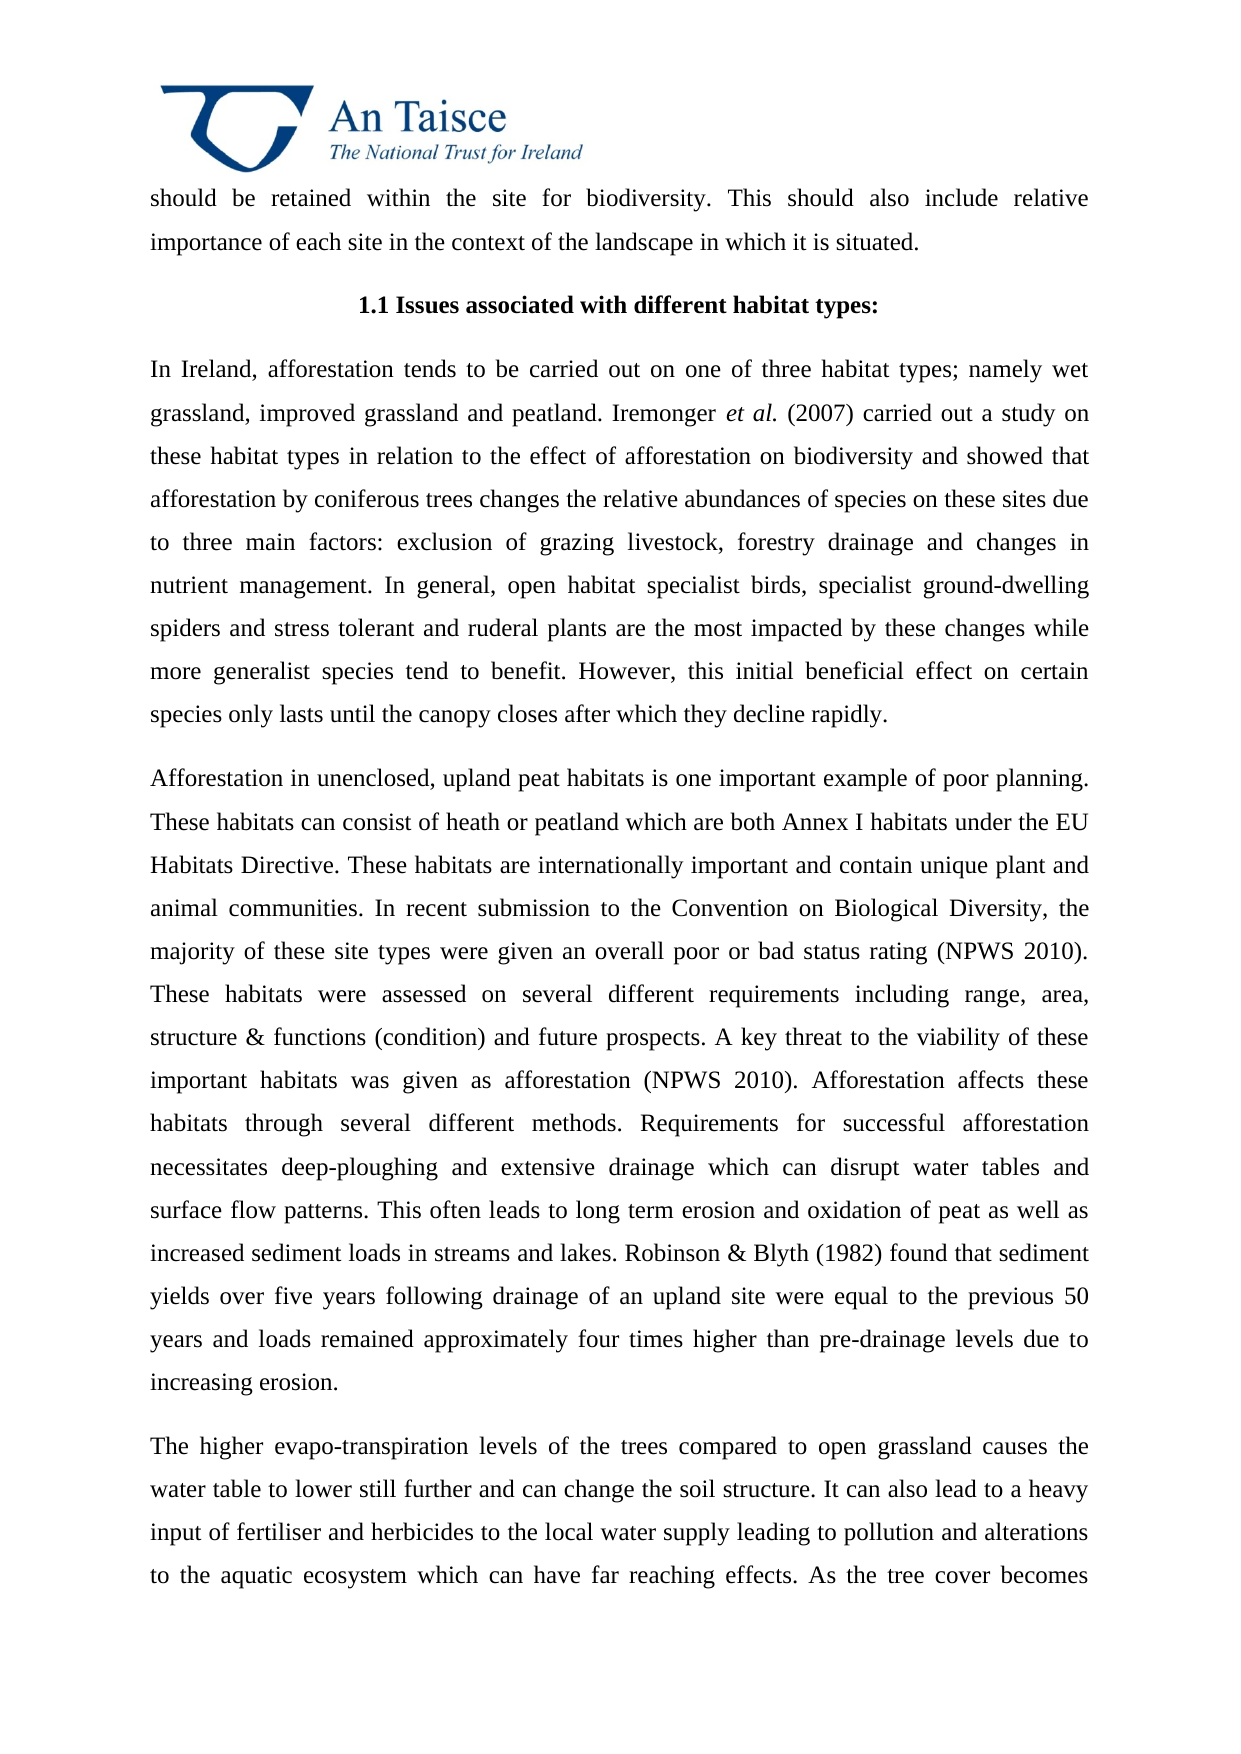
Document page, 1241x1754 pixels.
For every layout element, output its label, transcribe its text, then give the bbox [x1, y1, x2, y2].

text 1.1 Issues associated with different habitat types: [283, 291, 1090, 319]
text Afforestation in unenclosed, upland peat habitats is one important example of poor planning. These habitats can consist of heath or peatland which are both Annex I habitats under the EU Habitats Directive. These habitats are internationally important and contain unique plant and animal communities. In recent submission to the Convention on Biological Diversity, the majority of these site types were given an overall poor or bad status rating (NPWS 2010). These habitats were assessed on several different requirements including range, area, structure & functions (condition) and future prospects. A key threat to the viability of these important habitats was given as afforestation (NPWS 2010). Afforestation affects these habitats through several different methods. Requirements for successful afforestation necessitates deep-ploughing and extensive drainage which can disrupt water tables and surface flow patterns. This often leads to long term erosion and oxidation of peat as well as increased sediment loads in streams and lakes. Robinson & Blyth (1982) found that sediment yields over five years following drainage of an upland site were equal to the previous 50 years and loads remained approximately four times higher than pre-drainage levels due to increasing erosion. [150, 763, 1090, 1396]
picture [150, 73, 591, 184]
text In Ireland, afforestation tends to be carried out on one of three habitat types; namely wet grassland, improved grassland and peatland. Iremonger et al. (2007) carried out a study on these habitat types in relation to the effect of afforestation on biodiversity and showed that afforestation by coniferous trees changes the relative abundances of species on these sites due to three main factors: exclusion of grazing livestock, forestry drainage and changes in nutrient management. In general, open habitat specialist birds, specialist ground-dwelling spiders and stress tolerant and ruderal plants are the most impacted by these changes while more generalist species tend to benefit. However, this initial beneficial effect on certain species only lasts until the canopy closes after which they decline rapidly. [150, 354, 1090, 728]
